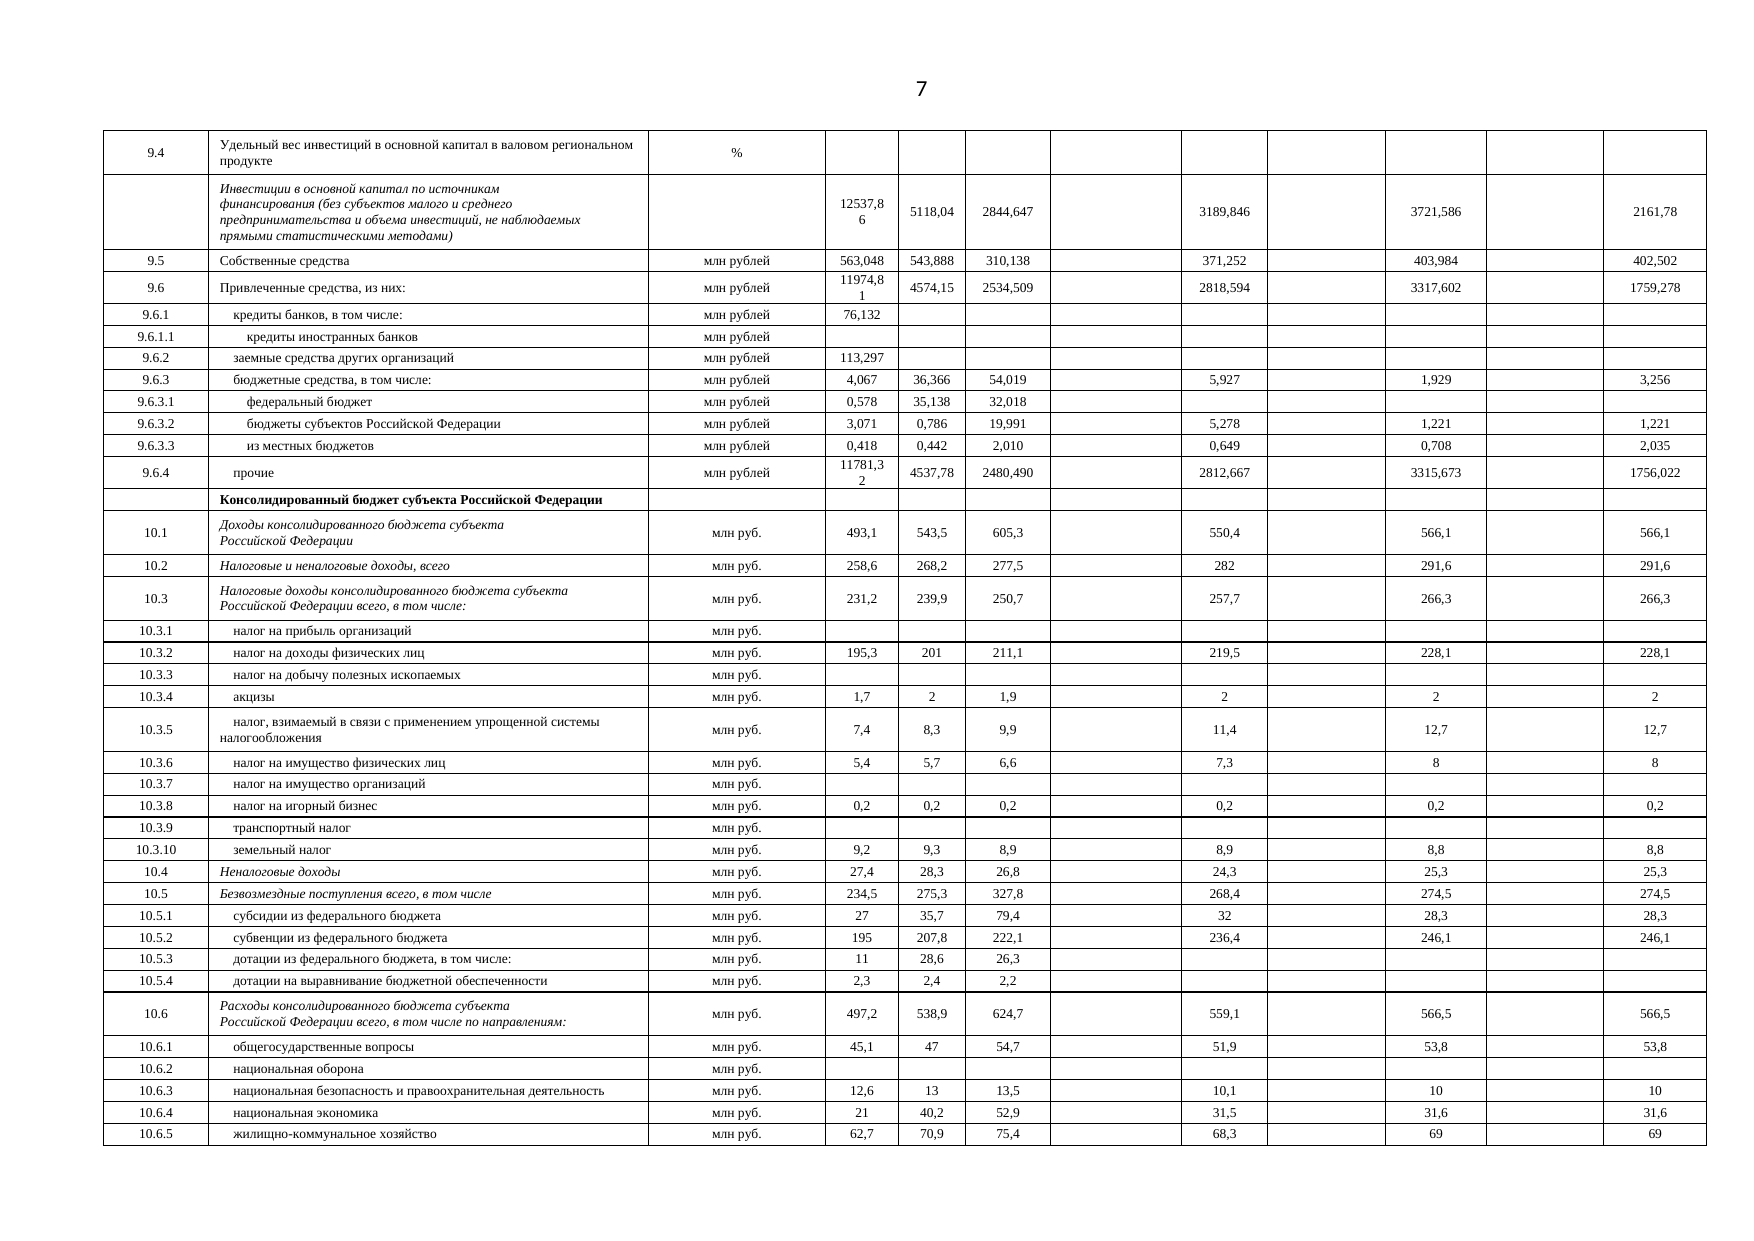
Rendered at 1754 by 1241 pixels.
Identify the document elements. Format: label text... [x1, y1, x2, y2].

table_cell [1604, 774, 1706, 794]
table_cell [899, 774, 965, 794]
table_cell 9.6.1.1 [104, 326, 208, 347]
table_cell 52,9 [966, 1102, 1050, 1123]
table_cell 0,708 [1386, 435, 1486, 456]
table_cell [1268, 993, 1385, 1035]
table_cell млн руб. [649, 818, 825, 838]
table_cell 12,7 [1604, 708, 1706, 751]
table_cell млн рублей [649, 348, 825, 368]
table_cell 2844,647 [966, 175, 1050, 249]
table_cell 228,1 [1604, 643, 1706, 663]
table_cell [1487, 861, 1603, 882]
table_cell 559,1 [1182, 993, 1267, 1035]
table_cell [966, 1058, 1050, 1079]
table_cell 2,035 [1604, 435, 1706, 456]
table_cell [104, 175, 208, 249]
table_cell 9.6.3.2 [104, 413, 208, 434]
table_cell 27,4 [826, 861, 898, 882]
table_cell 79,4 [966, 905, 1050, 926]
table_cell [1268, 708, 1385, 751]
table_cell 0,418 [826, 435, 898, 456]
table_cell млн руб. [649, 839, 825, 860]
table_cell 550,4 [1182, 511, 1267, 554]
table_cell 5118,04 [899, 175, 965, 249]
table_cell 5,7 [899, 752, 965, 773]
table_cell 228,1 [1386, 643, 1486, 663]
table_cell 275,3 [899, 883, 965, 904]
table_cell [1268, 413, 1385, 434]
table_cell 0,2 [1182, 796, 1267, 816]
table_cell Доходы консолидированного бюджета субъекта Российской Федерации [209, 511, 648, 554]
table_cell Налоговые и неналоговые доходы, всего [209, 555, 648, 576]
table_cell [1487, 839, 1603, 860]
table_cell 10.3.5 [104, 708, 208, 751]
table_cell 75,4 [966, 1124, 1050, 1144]
table_cell [1487, 457, 1603, 488]
table_cell 543,5 [899, 511, 965, 554]
table_cell млн рублей [649, 413, 825, 434]
table_cell [1487, 905, 1603, 926]
table_cell [1487, 752, 1603, 773]
table_cell [1051, 326, 1181, 347]
table_cell [1268, 664, 1385, 685]
table_cell [1051, 796, 1181, 816]
table_cell 0,786 [899, 413, 965, 434]
table_cell 566,1 [1386, 511, 1486, 554]
table_cell [1268, 905, 1385, 926]
table_cell % [649, 131, 825, 174]
table_cell [1487, 489, 1603, 510]
table_cell [1051, 577, 1181, 619]
table_cell [1182, 1058, 1267, 1079]
table_cell [1487, 818, 1603, 838]
table_cell [1268, 1102, 1385, 1123]
table_cell Безвозмездные поступления всего, в том числе [209, 883, 648, 904]
table_cell 497,2 [826, 993, 898, 1035]
table_cell [1051, 818, 1181, 838]
table_cell налог на прибыль организаций [209, 621, 648, 641]
table_cell 2534,509 [966, 272, 1050, 303]
table_cell налог на добычу полезных ископаемых [209, 664, 648, 685]
table_cell [1182, 131, 1267, 174]
table_cell 543,888 [899, 250, 965, 271]
table_cell млн руб. [649, 555, 825, 576]
table_cell [1604, 304, 1706, 325]
table_cell 4537,78 [899, 457, 965, 488]
table_cell 195 [826, 927, 898, 948]
table_cell [1268, 752, 1385, 773]
table_cell 32,018 [966, 391, 1050, 412]
table_cell Инвестиции в основной капитал по источникам финансирования (без субъектов малого и среднего предпринимательства и объема инвестиций, не наблюдаемых прямыми статистическими методами) [209, 175, 648, 249]
table_cell [1487, 250, 1603, 271]
table_cell [899, 818, 965, 838]
table_cell 3721,586 [1386, 175, 1486, 249]
table_cell [1487, 413, 1603, 434]
table_cell 403,984 [1386, 250, 1486, 271]
table_cell 5,927 [1182, 370, 1267, 390]
table_cell 9,9 [966, 708, 1050, 751]
table_cell 605,3 [966, 511, 1050, 554]
table_cell [1487, 1080, 1603, 1101]
table_cell 566,1 [1604, 511, 1706, 554]
table_cell млн руб. [649, 752, 825, 773]
table_cell [826, 489, 898, 510]
table_cell [1051, 1080, 1181, 1101]
table_cell 1,929 [1386, 370, 1486, 390]
table_cell налог на доходы физических лиц [209, 643, 648, 663]
table_cell 8 [1386, 752, 1486, 773]
table_cell [1051, 643, 1181, 663]
table_cell 28,3 [1386, 905, 1486, 926]
table_cell [1268, 304, 1385, 325]
table_cell Привлеченные средства, из них: [209, 272, 648, 303]
table_cell [1051, 686, 1181, 707]
table_cell [1051, 1036, 1181, 1057]
table_cell 5,278 [1182, 413, 1267, 434]
table_cell [1051, 1102, 1181, 1123]
table_cell [1051, 971, 1181, 991]
table_cell млн руб. [649, 1036, 825, 1057]
table_cell 2,2 [966, 971, 1050, 991]
table_cell [1268, 839, 1385, 860]
table_cell [1604, 1058, 1706, 1079]
table_cell 0,2 [966, 796, 1050, 816]
table_cell [1051, 131, 1181, 174]
table_cell [1487, 708, 1603, 751]
table_cell 2 [1386, 686, 1486, 707]
table_cell [899, 326, 965, 347]
table_cell млн руб. [649, 686, 825, 707]
table_cell 2812,667 [1182, 457, 1267, 488]
table_cell 0,578 [826, 391, 898, 412]
table_cell [826, 621, 898, 641]
table_cell 12537,86 [826, 175, 898, 249]
table_cell 2 [1182, 686, 1267, 707]
table_cell 25,3 [1386, 861, 1486, 882]
table_cell 10.3.6 [104, 752, 208, 773]
table_cell заемные средства других организаций [209, 348, 648, 368]
table_cell 24,3 [1182, 861, 1267, 882]
table_cell [1268, 131, 1385, 174]
table_cell [1182, 971, 1267, 991]
table_cell млн руб. [649, 1080, 825, 1101]
table_cell 2818,594 [1182, 272, 1267, 303]
table_cell 31,6 [1386, 1102, 1486, 1123]
table_cell [1268, 489, 1385, 510]
table_cell 10.3.8 [104, 796, 208, 816]
table_cell 8,9 [966, 839, 1050, 860]
table_cell 9,2 [826, 839, 898, 860]
table_cell [1487, 348, 1603, 368]
table_cell 21 [826, 1102, 898, 1123]
table_cell налог, взимаемый в связи с применением упрощенной системы налогообложения [209, 708, 648, 751]
table_cell 231,2 [826, 577, 898, 619]
table_cell [826, 131, 898, 174]
table_cell 10.6.2 [104, 1058, 208, 1079]
table_cell [1487, 577, 1603, 619]
table_cell 222,1 [966, 927, 1050, 948]
table_cell [1051, 489, 1181, 510]
table_cell млн руб. [649, 1124, 825, 1144]
table_cell млн руб. [649, 621, 825, 641]
table_cell Собственные средства [209, 250, 648, 271]
table_cell 28,3 [1604, 905, 1706, 926]
table_cell 62,7 [826, 1124, 898, 1144]
table_cell [1268, 391, 1385, 412]
table_cell [1051, 927, 1181, 948]
table_cell 69 [1604, 1124, 1706, 1144]
table_cell 36,366 [899, 370, 965, 390]
table_cell [826, 664, 898, 685]
table_cell [1386, 489, 1486, 510]
table_cell 113,297 [826, 348, 898, 368]
table_cell млн рублей [649, 370, 825, 390]
table_cell 219,5 [1182, 643, 1267, 663]
table_cell 239,9 [899, 577, 965, 619]
table_cell 11974,81 [826, 272, 898, 303]
table_cell 9.6.1 [104, 304, 208, 325]
table_cell [1182, 949, 1267, 969]
table_cell 8,8 [1386, 839, 1486, 860]
table_cell 211,1 [966, 643, 1050, 663]
table_cell 9.4 [104, 131, 208, 174]
table_cell 7,4 [826, 708, 898, 751]
table_cell 0,442 [899, 435, 965, 456]
table_cell млн рублей [649, 304, 825, 325]
table_cell [1182, 489, 1267, 510]
table_cell [1487, 621, 1603, 641]
table_cell [1051, 555, 1181, 576]
table_cell 10.5.2 [104, 927, 208, 948]
table_cell 3189,846 [1182, 175, 1267, 249]
table_cell 277,5 [966, 555, 1050, 576]
table_cell Расходы консолидированного бюджета субъекта Российской Федерации всего, в том числе по направлениям: [209, 993, 648, 1035]
table_cell 274,5 [1386, 883, 1486, 904]
table_cell млн рублей [649, 391, 825, 412]
table_cell 11,4 [1182, 708, 1267, 751]
table_cell транспортный налог [209, 818, 648, 838]
table_cell 268,2 [899, 555, 965, 576]
table_cell 2161,78 [1604, 175, 1706, 249]
table_cell [966, 326, 1050, 347]
table_cell 327,8 [966, 883, 1050, 904]
table_cell [1268, 511, 1385, 554]
table_cell 4,067 [826, 370, 898, 390]
table_cell млн руб. [649, 927, 825, 948]
table_cell 563,048 [826, 250, 898, 271]
table_cell млн рублей [649, 326, 825, 347]
table_cell 310,138 [966, 250, 1050, 271]
table_cell 282 [1182, 555, 1267, 576]
table_cell млн рублей [649, 250, 825, 271]
table_cell [1268, 643, 1385, 663]
table_cell кредиты иностранных банков [209, 326, 648, 347]
table_cell [1268, 883, 1385, 904]
table_cell [1051, 1124, 1181, 1144]
table_cell [1268, 435, 1385, 456]
table_cell 291,6 [1604, 555, 1706, 576]
table_cell 257,7 [1182, 577, 1267, 619]
table_cell Неналоговые доходы [209, 861, 648, 882]
table_cell [826, 1058, 898, 1079]
table_cell [1487, 511, 1603, 554]
table_cell млн руб. [649, 796, 825, 816]
table_cell [1268, 272, 1385, 303]
table_cell млн руб. [649, 1102, 825, 1123]
table_cell [966, 131, 1050, 174]
table_cell жилищно-коммунальное хозяйство [209, 1124, 648, 1144]
table_cell 195,3 [826, 643, 898, 663]
table_cell [899, 664, 965, 685]
table_cell 11781,32 [826, 457, 898, 488]
table_cell 26,3 [966, 949, 1050, 969]
table_cell [1268, 1036, 1385, 1057]
table_cell из местных бюджетов [209, 435, 648, 456]
table_cell млн руб. [649, 577, 825, 619]
table_cell [1051, 1058, 1181, 1079]
table_cell 493,1 [826, 511, 898, 554]
table_cell [1051, 435, 1181, 456]
table_cell 10.3.4 [104, 686, 208, 707]
table_cell 566,5 [1386, 993, 1486, 1035]
table_cell 10.5.3 [104, 949, 208, 969]
table_cell 10.3.7 [104, 774, 208, 794]
table_cell [1268, 348, 1385, 368]
table_cell [1604, 664, 1706, 685]
table_cell 10 [1386, 1080, 1486, 1101]
table_cell [1182, 818, 1267, 838]
table_cell [899, 304, 965, 325]
table_cell [1487, 326, 1603, 347]
table_cell 402,502 [1604, 250, 1706, 271]
table_cell 0,2 [1604, 796, 1706, 816]
table_cell 10.6.5 [104, 1124, 208, 1144]
table_cell [1487, 643, 1603, 663]
table_cell 266,3 [1386, 577, 1486, 619]
table_cell Налоговые доходы консолидированного бюджета субъекта Российской Федерации всего, в том числе: [209, 577, 648, 619]
table_cell 51,9 [1182, 1036, 1267, 1057]
table_cell 5,4 [826, 752, 898, 773]
table_cell [1182, 774, 1267, 794]
table_cell млн руб. [649, 708, 825, 751]
table_cell [1386, 348, 1486, 368]
table_cell 3,256 [1604, 370, 1706, 390]
table_cell налог на имущество физических лиц [209, 752, 648, 773]
table_cell 3317,602 [1386, 272, 1486, 303]
table_cell 54,7 [966, 1036, 1050, 1057]
table_cell [1487, 1036, 1603, 1057]
table_cell [1386, 664, 1486, 685]
table_cell [966, 621, 1050, 641]
table_cell [1051, 457, 1181, 488]
table_cell [1182, 304, 1267, 325]
table_cell 2 [899, 686, 965, 707]
table_cell субсидии из федерального бюджета [209, 905, 648, 926]
table_cell 2,010 [966, 435, 1050, 456]
table_cell 31,5 [1182, 1102, 1267, 1123]
table_cell 12,7 [1386, 708, 1486, 751]
table_cell прочие [209, 457, 648, 488]
table_cell 234,5 [826, 883, 898, 904]
table_cell [1487, 175, 1603, 249]
table_cell 10.6.4 [104, 1102, 208, 1123]
table_cell национальная безопасность и правоохранительная деятельность [209, 1080, 648, 1101]
table_cell 2 [1604, 686, 1706, 707]
table_cell [899, 348, 965, 368]
table_cell [1051, 304, 1181, 325]
table_cell 250,7 [966, 577, 1050, 619]
table_cell 9.6.3 [104, 370, 208, 390]
table_cell 9.5 [104, 250, 208, 271]
table_cell 9.6.2 [104, 348, 208, 368]
table_cell 68,3 [1182, 1124, 1267, 1144]
table_cell [1487, 304, 1603, 325]
table_cell [1051, 348, 1181, 368]
table_cell [1268, 326, 1385, 347]
table_cell 3,071 [826, 413, 898, 434]
table_cell [899, 1058, 965, 1079]
table_cell [1182, 326, 1267, 347]
table_cell [1487, 131, 1603, 174]
table_cell 9.6.3.1 [104, 391, 208, 412]
table_cell [1182, 621, 1267, 641]
table_cell [1604, 348, 1706, 368]
table_cell [1487, 391, 1603, 412]
table_cell [1604, 131, 1706, 174]
table_cell 53,8 [1386, 1036, 1486, 1057]
table_cell 266,3 [1604, 577, 1706, 619]
table_cell 10.6.1 [104, 1036, 208, 1057]
table_cell [1051, 370, 1181, 390]
table_cell [966, 489, 1050, 510]
table_cell земельный налог [209, 839, 648, 860]
table_cell [1386, 971, 1486, 991]
table_cell 246,1 [1604, 927, 1706, 948]
table_cell [1487, 993, 1603, 1035]
table_cell [1268, 250, 1385, 271]
table_cell 28,3 [899, 861, 965, 882]
table_cell 291,6 [1386, 555, 1486, 576]
table_cell 2480,490 [966, 457, 1050, 488]
table_cell [1386, 326, 1486, 347]
table_cell [1487, 774, 1603, 794]
table_cell 246,1 [1386, 927, 1486, 948]
table_cell 69 [1386, 1124, 1486, 1144]
table_cell 11 [826, 949, 898, 969]
table_cell национальная оборона [209, 1058, 648, 1079]
table_cell налог на игорный бизнес [209, 796, 648, 816]
table_cell [1386, 131, 1486, 174]
table_cell [1051, 413, 1181, 434]
table_cell [1487, 1102, 1603, 1123]
table_cell 268,4 [1182, 883, 1267, 904]
table_cell [1051, 993, 1181, 1035]
table_cell [1051, 883, 1181, 904]
table_cell федеральный бюджет [209, 391, 648, 412]
table_cell [649, 489, 825, 510]
table_cell 6,6 [966, 752, 1050, 773]
table_cell [1051, 175, 1181, 249]
table_cell 3315,673 [1386, 457, 1486, 488]
table_cell [1386, 391, 1486, 412]
table_cell млн рублей [649, 435, 825, 456]
table_cell [1268, 1058, 1385, 1079]
table_cell [1051, 752, 1181, 773]
table_cell общегосударственные вопросы [209, 1036, 648, 1057]
table_cell [1051, 391, 1181, 412]
table_cell млн руб. [649, 971, 825, 991]
table_cell 8,8 [1604, 839, 1706, 860]
table_cell 10.5 [104, 883, 208, 904]
table_cell Консолидированный бюджет субъекта Российской Федерации [209, 489, 648, 510]
table_cell дотации из федерального бюджета, в том числе: [209, 949, 648, 969]
table_cell 10.6.3 [104, 1080, 208, 1101]
table_cell [1268, 555, 1385, 576]
table_cell млн руб. [649, 949, 825, 969]
table_cell [1051, 250, 1181, 271]
table_cell млн руб. [649, 993, 825, 1035]
table_cell 1759,278 [1604, 272, 1706, 303]
table_cell 76,132 [826, 304, 898, 325]
table_cell 201 [899, 643, 965, 663]
table_cell 4574,15 [899, 272, 965, 303]
table_cell 13,5 [966, 1080, 1050, 1101]
table_cell [1182, 348, 1267, 368]
table_cell [1051, 905, 1181, 926]
table_cell [1268, 686, 1385, 707]
table_cell 9.6.3.3 [104, 435, 208, 456]
table_cell [1487, 272, 1603, 303]
table_cell [1268, 370, 1385, 390]
table_cell 10.3 [104, 577, 208, 619]
table_cell 0,2 [1386, 796, 1486, 816]
table_cell [649, 175, 825, 249]
table_cell 9.6 [104, 272, 208, 303]
table_cell млн руб. [649, 861, 825, 882]
table_cell [1487, 686, 1603, 707]
table_cell акцизы [209, 686, 648, 707]
table_cell [1604, 949, 1706, 969]
table_cell [1268, 175, 1385, 249]
table_cell национальная экономика [209, 1102, 648, 1123]
table_cell 624,7 [966, 993, 1050, 1035]
table_cell 13 [899, 1080, 965, 1101]
table_cell 28,6 [899, 949, 965, 969]
table_cell 12,6 [826, 1080, 898, 1101]
table_cell [1051, 621, 1181, 641]
table_cell [966, 664, 1050, 685]
table_cell 47 [899, 1036, 965, 1057]
table_cell 19,991 [966, 413, 1050, 434]
table_cell 1,221 [1604, 413, 1706, 434]
table_cell [1604, 489, 1706, 510]
table_cell 2,3 [826, 971, 898, 991]
table_cell 0,649 [1182, 435, 1267, 456]
table_cell [966, 348, 1050, 368]
table_cell 54,019 [966, 370, 1050, 390]
table_cell 1756,022 [1604, 457, 1706, 488]
table_cell субвенции из федерального бюджета [209, 927, 648, 948]
table_cell [1487, 664, 1603, 685]
table_cell [826, 818, 898, 838]
table_cell 32 [1182, 905, 1267, 926]
table_cell млн руб. [649, 664, 825, 685]
table_cell 10.2 [104, 555, 208, 576]
table_cell 1,221 [1386, 413, 1486, 434]
table_cell [966, 774, 1050, 794]
table_cell [1487, 971, 1603, 991]
table_cell [1182, 391, 1267, 412]
table_cell [1268, 1124, 1385, 1144]
table_cell 10.3.3 [104, 664, 208, 685]
table_cell 26,8 [966, 861, 1050, 882]
table_cell [1268, 927, 1385, 948]
table_cell 236,4 [1182, 927, 1267, 948]
table_cell [104, 489, 208, 510]
table_cell 7,3 [1182, 752, 1267, 773]
table_cell 35,138 [899, 391, 965, 412]
table_cell 10.3.9 [104, 818, 208, 838]
table_cell [899, 621, 965, 641]
table_cell [1268, 577, 1385, 619]
table_cell млн руб. [649, 643, 825, 663]
table_cell [1268, 774, 1385, 794]
table_cell 207,8 [899, 927, 965, 948]
table_cell [1487, 1058, 1603, 1079]
table_cell бюджеты субъектов Российской Федерации [209, 413, 648, 434]
table_cell [1386, 949, 1486, 969]
table_cell кредиты банков, в том числе: [209, 304, 648, 325]
table_cell бюджетные средства, в том числе: [209, 370, 648, 390]
table_cell [1386, 304, 1486, 325]
table_cell [1182, 664, 1267, 685]
table_cell 0,2 [826, 796, 898, 816]
table_cell млн рублей [649, 272, 825, 303]
table_cell 35,7 [899, 905, 965, 926]
table_cell 371,252 [1182, 250, 1267, 271]
table_cell млн руб. [649, 883, 825, 904]
table_cell 31,6 [1604, 1102, 1706, 1123]
table_cell [1051, 272, 1181, 303]
table_cell [1487, 883, 1603, 904]
table_cell Удельный вес инвестиций в основной капитал в валовом региональном продукте [209, 131, 648, 174]
table_cell 10.3.10 [104, 839, 208, 860]
table_cell 8 [1604, 752, 1706, 773]
table_cell налог на имущество организаций [209, 774, 648, 794]
table_cell [1386, 774, 1486, 794]
table_cell 10.4 [104, 861, 208, 882]
table_cell 70,9 [899, 1124, 965, 1144]
table_cell [1268, 1080, 1385, 1101]
table_cell [1051, 839, 1181, 860]
table_cell [1051, 664, 1181, 685]
table_cell 538,9 [899, 993, 965, 1035]
table_cell млн рублей [649, 457, 825, 488]
table_cell млн руб. [649, 774, 825, 794]
table_cell [1487, 1124, 1603, 1144]
table_cell [966, 304, 1050, 325]
table_cell [966, 818, 1050, 838]
table_cell [1604, 971, 1706, 991]
table_cell млн руб. [649, 1058, 825, 1079]
table_cell 1,7 [826, 686, 898, 707]
table_cell [1268, 818, 1385, 838]
table_cell 53,8 [1604, 1036, 1706, 1057]
table_cell 8,3 [899, 708, 965, 751]
table_cell 10.3.2 [104, 643, 208, 663]
table_cell дотации на выравнивание бюджетной обеспеченности [209, 971, 648, 991]
table_cell [1268, 949, 1385, 969]
table_cell [1386, 818, 1486, 838]
table_cell [1051, 949, 1181, 969]
table_cell 274,5 [1604, 883, 1706, 904]
table_cell [1051, 774, 1181, 794]
table_cell 10 [1604, 1080, 1706, 1101]
table_cell [1268, 861, 1385, 882]
table_cell [1487, 435, 1603, 456]
table_cell [1386, 1058, 1486, 1079]
table_cell [1051, 511, 1181, 554]
table_cell 45,1 [826, 1036, 898, 1057]
table_cell 10,1 [1182, 1080, 1267, 1101]
table_cell [826, 326, 898, 347]
table_cell 10.3.1 [104, 621, 208, 641]
table_cell 27 [826, 905, 898, 926]
table_cell [1604, 391, 1706, 412]
table_cell 2,4 [899, 971, 965, 991]
table_cell [1386, 621, 1486, 641]
table_cell 9,3 [899, 839, 965, 860]
table_cell [1487, 555, 1603, 576]
table_cell 258,6 [826, 555, 898, 576]
table_cell [1051, 861, 1181, 882]
table_cell млн руб. [649, 511, 825, 554]
table_cell [826, 774, 898, 794]
table_cell 566,5 [1604, 993, 1706, 1035]
table_cell [1487, 796, 1603, 816]
table_cell 1,9 [966, 686, 1050, 707]
table_cell [1604, 326, 1706, 347]
table_cell [1268, 796, 1385, 816]
table_cell [1487, 927, 1603, 948]
table_cell [1487, 949, 1603, 969]
table_cell 0,2 [899, 796, 965, 816]
table_cell 10.5.4 [104, 971, 208, 991]
table_cell [1268, 457, 1385, 488]
table_cell [1268, 971, 1385, 991]
table_cell [899, 489, 965, 510]
table_cell 10.6 [104, 993, 208, 1035]
table_cell 40,2 [899, 1102, 965, 1123]
table_cell 9.6.4 [104, 457, 208, 488]
table_cell 10.5.1 [104, 905, 208, 926]
table_cell [899, 131, 965, 174]
table_cell [1487, 370, 1603, 390]
table_cell [1604, 621, 1706, 641]
table_cell 25,3 [1604, 861, 1706, 882]
table_cell 8,9 [1182, 839, 1267, 860]
table_cell млн руб. [649, 905, 825, 926]
table_cell [1268, 621, 1385, 641]
table_cell 10.1 [104, 511, 208, 554]
table_cell [1604, 818, 1706, 838]
table_cell [1051, 708, 1181, 751]
